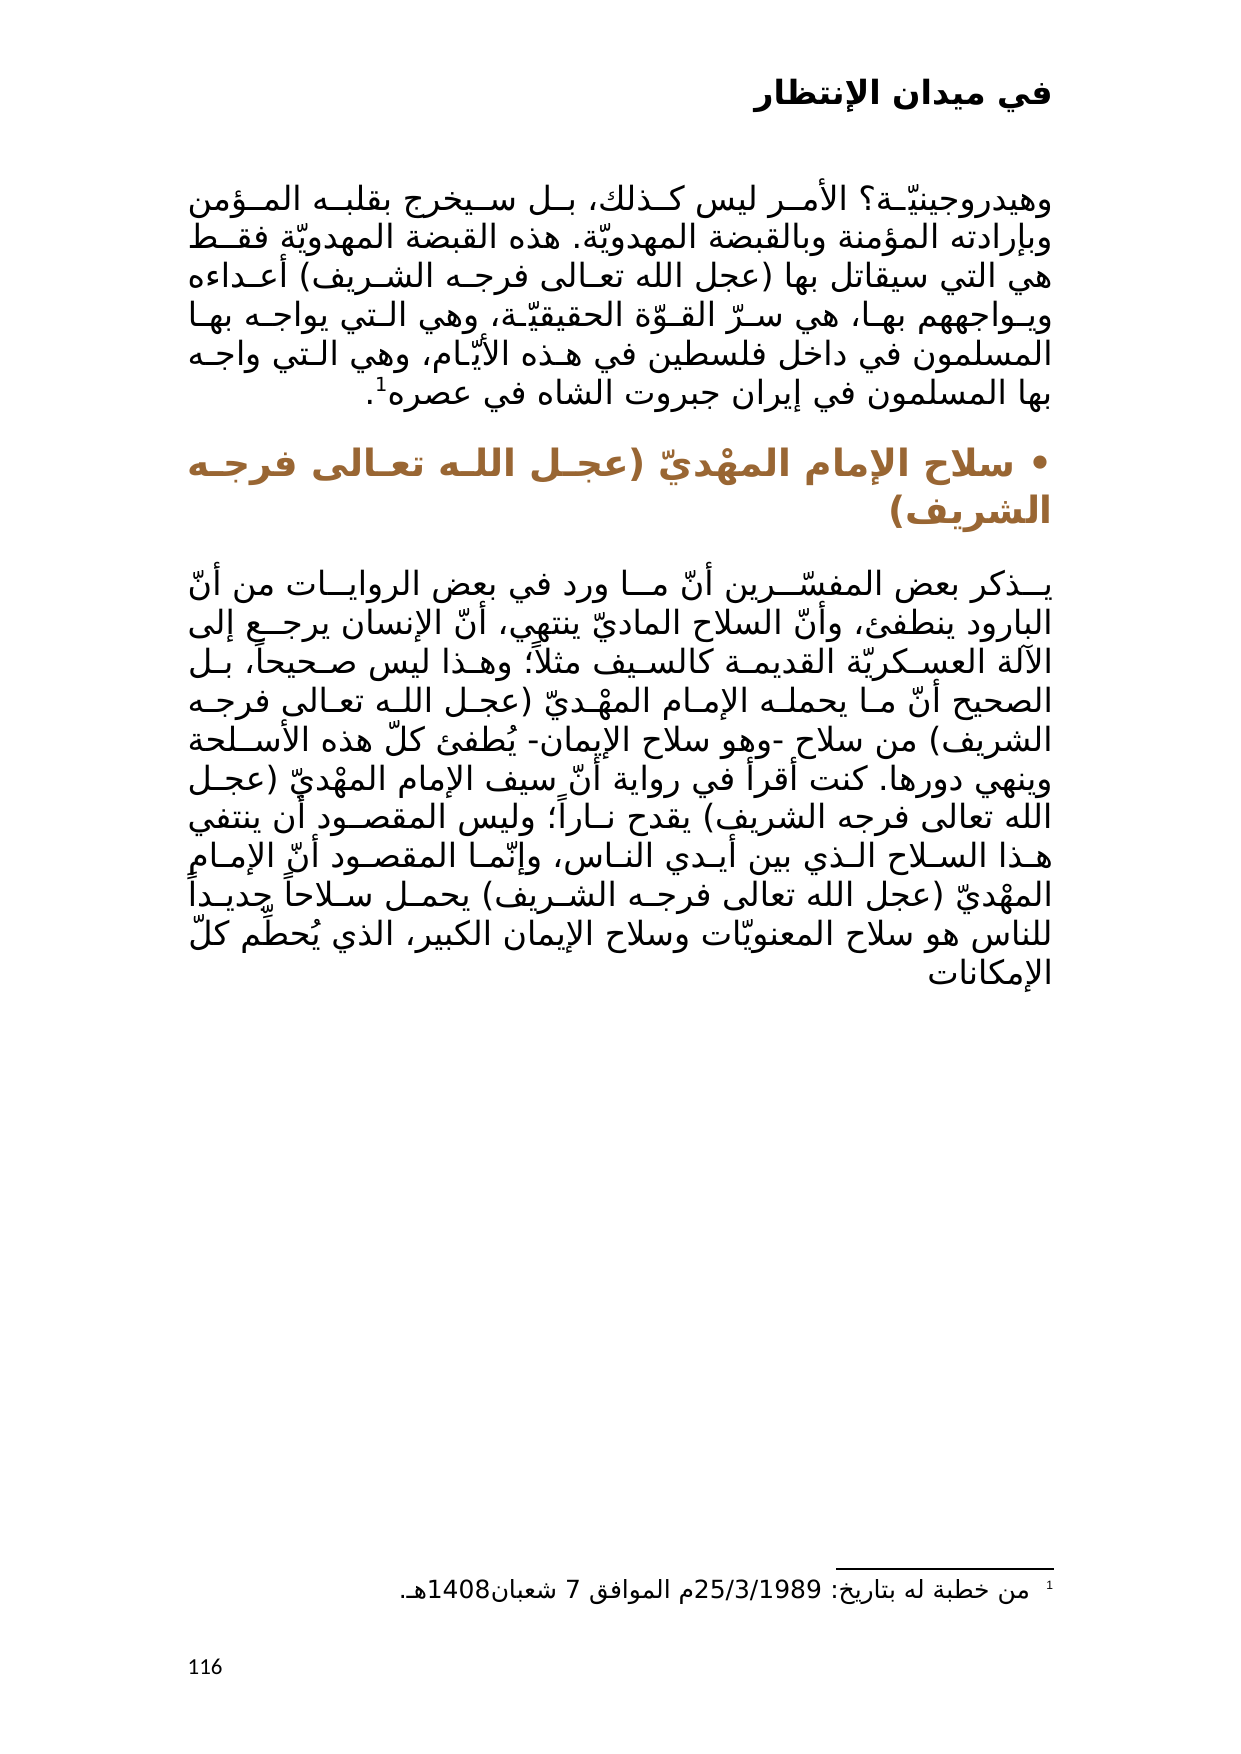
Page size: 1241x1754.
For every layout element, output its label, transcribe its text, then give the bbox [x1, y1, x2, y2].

text يذكر بعض المفسّرين أنّ ما ورد في بعض الروايات من أنّ البارود ينطفئ، وأنّ السلاح الماديّ ينتهي، أنّ الإنسان يرجع إلى الآلة العسكريّة القديمة كالسيف مثلاً؛ وهذا ليس صحيحاً، بل الصحيح أنّ ما يحمله الإمام المهْديّ (عجل الله تعالى فرجه الشريف) من سلاح -وهو سلاح الإيمان- يُطفئ كلّ هذه الأسلحة وينهي دورها. كنت أقرأ في رواية أنّ سيف الإمام المهْديّ (عجل الله تعالى فرجه الشريف) يقدح ناراً؛ وليس المقصود أن ينتفي هذا السلاح الذي بين أيدي الناس، وإنّما المقصود أنّ الإمام المهْديّ (عجل الله تعالى فرجه الشريف) يحمل سلاحاً جديداً للناس هو سلاح المعنويّات وسلاح الإيمان الكبير، الذي يُحطِّم كلّ الإمكانات [187, 565, 1053, 992]
subtitle • سلاح الإمام المهْديّ (عجل الله تعالى فرجه الشريف) [187, 441, 1053, 532]
text وهيدروجينيّة؟ الأمر ليس كذلك، بل سيخرج بقلبه المؤمن وبإرادته المؤمنة وبالقبضة المهدويّة. هذه القبضة المهدويّة فقط هي التي سيقاتل بها (عجل الله تعالى فرجه الشريف) أعداءه ويواجههم بها، هي سرّ القوّة الحقيقيّة، وهي التي يواجه بها المسلمون في داخل فلسطين في هذه الأيّام، وهي التي واجه بها المسلمون في إيران جبروت الشاه في عصره. [187, 179, 1053, 412]
